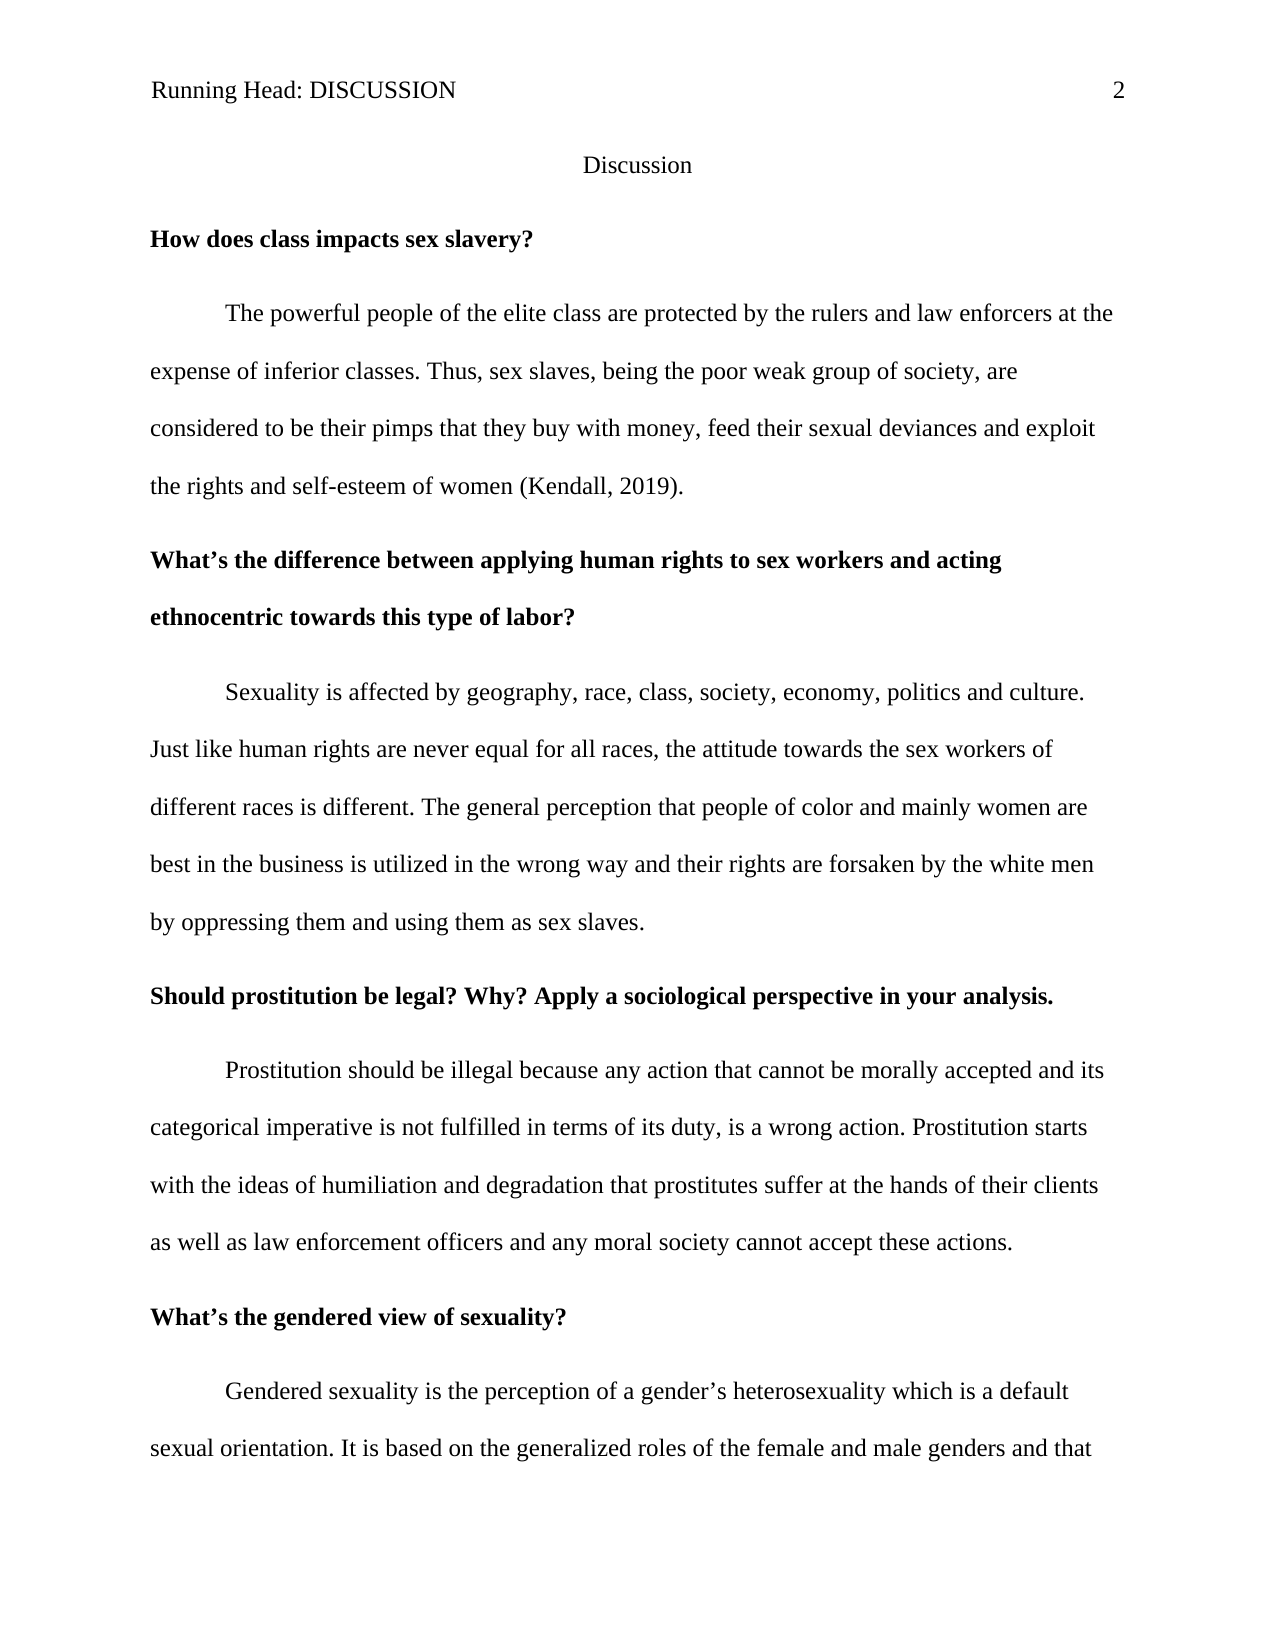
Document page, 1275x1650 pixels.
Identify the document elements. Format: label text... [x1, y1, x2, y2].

text Discussion [150, 150, 1125, 179]
text Should prostitution be legal? Why? Apply a sociological perspective in your analysis. [150, 981, 1125, 1009]
text Prostitution should be illegal because any action that cannot be morally accepted and its categorical imperative is not fulfilled in terms of its duty, is a wrong action. Prostitution starts with the ideas of humiliation and degradation that prostitutes suffer at the hands of their clients as well as law enforcement officers and any moral society cannot accept these actions. [150, 1055, 1125, 1256]
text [150, 1376, 1125, 1462]
text What’s the difference between applying human rights to sex workers and acting ethnocentric towards this type of labor? [150, 545, 1125, 631]
text What’s the gendered view of sexuality? [150, 1302, 1125, 1330]
text Sexuality is affected by geography, race, class, society, economy, politics and culture. Just like human rights are never equal for all races, the attitude towards the sex workers of different races is different. The general perception that people of color and mainly women are best in the business is utilized in the wrong way and their rights are forsaken by the white men by oppressing them and using them as sex slaves. [150, 677, 1125, 935]
text The powerful people of the elite class are protected by the rulers and law enforcers at the expense of inferior classes. Thus, sex slaves, being the poor weak group of society, are considered to be their pimps that they buy with money, feed their sexual deviances and exploit the rights and self-esteem of women (Kendall, 2019). [150, 298, 1125, 499]
text How does class impacts sex slavery? [150, 224, 1125, 253]
